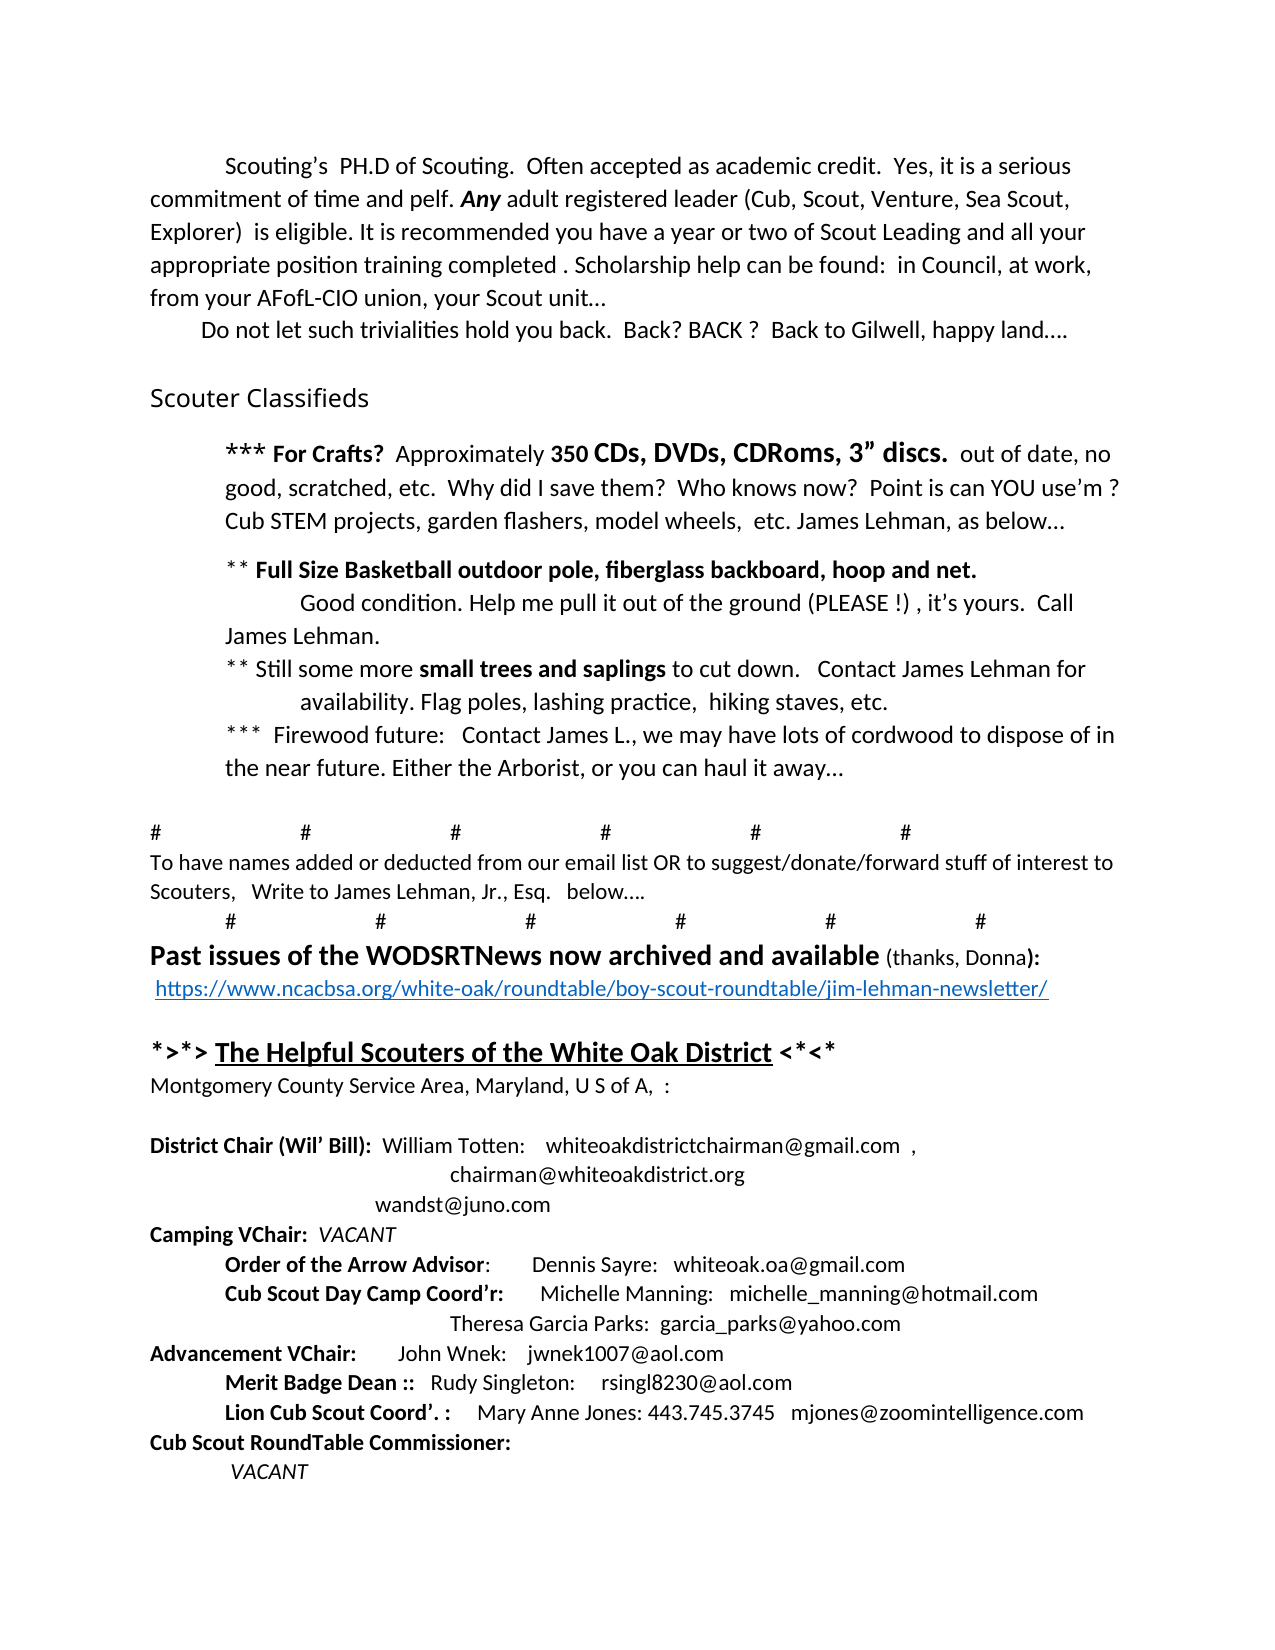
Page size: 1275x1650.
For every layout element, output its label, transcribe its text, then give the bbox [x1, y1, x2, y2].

text Order of the Arrow Advisor: Dennis Sayre: whiteoak.oa@gmail.com [150, 1250, 1125, 1278]
text # # # # # # [150, 907, 1125, 935]
text Past issues of the WODSRTNews now archived and available (thanks, Donna): [150, 937, 1125, 972]
text Good condition. Help me pull it out of the ground (PLEASE !) , it’s yours. Call James Lehman. [225, 588, 1125, 651]
text https://www.ncacbsa.org/white-oak/roundtable/boy-scout-roundtable/jim-lehman-newsletter/ [150, 974, 1125, 1002]
text Cub Scout Day Camp Coord’r: Michelle Manning: michelle_manning@hotmail.com [150, 1279, 1125, 1307]
text Theresa Garcia Parks: garcia_parks@yahoo.com [150, 1309, 1125, 1337]
text To have names added or deducted from our email list OR to suggest/donate/forward stuff of interest to Scouters, Write to James Lehman, Jr., Esq. below…. [150, 848, 1125, 905]
text *** For Crafts? Approximately 350 CDs, DVDs, CDRoms, 3” discs. out of date, no good, scratched, etc. Why did I save them? Who knows now? Point is can YOU use’m ? Cub STEM projects, garden flashers, model wheels, etc. James Lehman, as below… [225, 434, 1125, 535]
text Camping VChair: VACANT [150, 1220, 1125, 1248]
text ** Full Size Basketball outdoor pole, fiberglass backboard, hoop and net. [150, 554, 1125, 585]
text *>*> The Helpful Scouters of the White Oak District <*<* [150, 1034, 1125, 1069]
text Lion Cub Scout Coord’. : Mary Anne Jones: 443.745.3745 mjones@zoomintelligence.com [150, 1398, 1125, 1426]
text Scouting’s PH.D of Scouting. Often accepted as academic credit. Yes, it is a serious commitment of time and pelf. Any adult registered leader (Cub, Scout, Venture, Sea Scout, Explorer) is eligible. It is recommended you have a year or two of Scout Leading and all your appropriate position training completed . Scholarship help can be found: in Council, at work, from your AFofL-CIO union, your Scout unit… [150, 150, 1125, 312]
text VACANT [150, 1457, 1125, 1486]
text # # # # # # [150, 818, 1125, 846]
text *** Firewood future: Contact James L., we may have lots of cordwood to dispose of in the near future. Either the Arborist, or you can haul it away… [225, 719, 1125, 783]
text District Chair (Wil’ Bill): William Totten: whiteoakdistrictchairman@gmail.com , [150, 1131, 1125, 1159]
text Merit Badge Dean :: Rudy Singleton: rsingl8230@aol.com [150, 1368, 1125, 1396]
text Cub Scout RoundTable Commissioner: [150, 1428, 1125, 1456]
text Do not let such trivialities hold you back. Back? BACK ? Back to Gilwell, happy land…. [150, 314, 1125, 345]
text Montgomery County Service Area, Maryland, U S of A, : [150, 1072, 1125, 1099]
text ** Still some more small trees and saplings to cut down. Contact James Lehman for [150, 653, 1125, 684]
text Scouter Classifieds [150, 380, 1125, 414]
text Advancement VChair: John Wnek: jwnek1007@aol.com [150, 1339, 1125, 1367]
text wandst@juno.com [150, 1190, 1125, 1218]
text chairman@whiteoakdistrict.org [150, 1161, 1125, 1189]
text availability. Flag poles, lashing practice, hiking staves, etc. [225, 686, 1125, 717]
